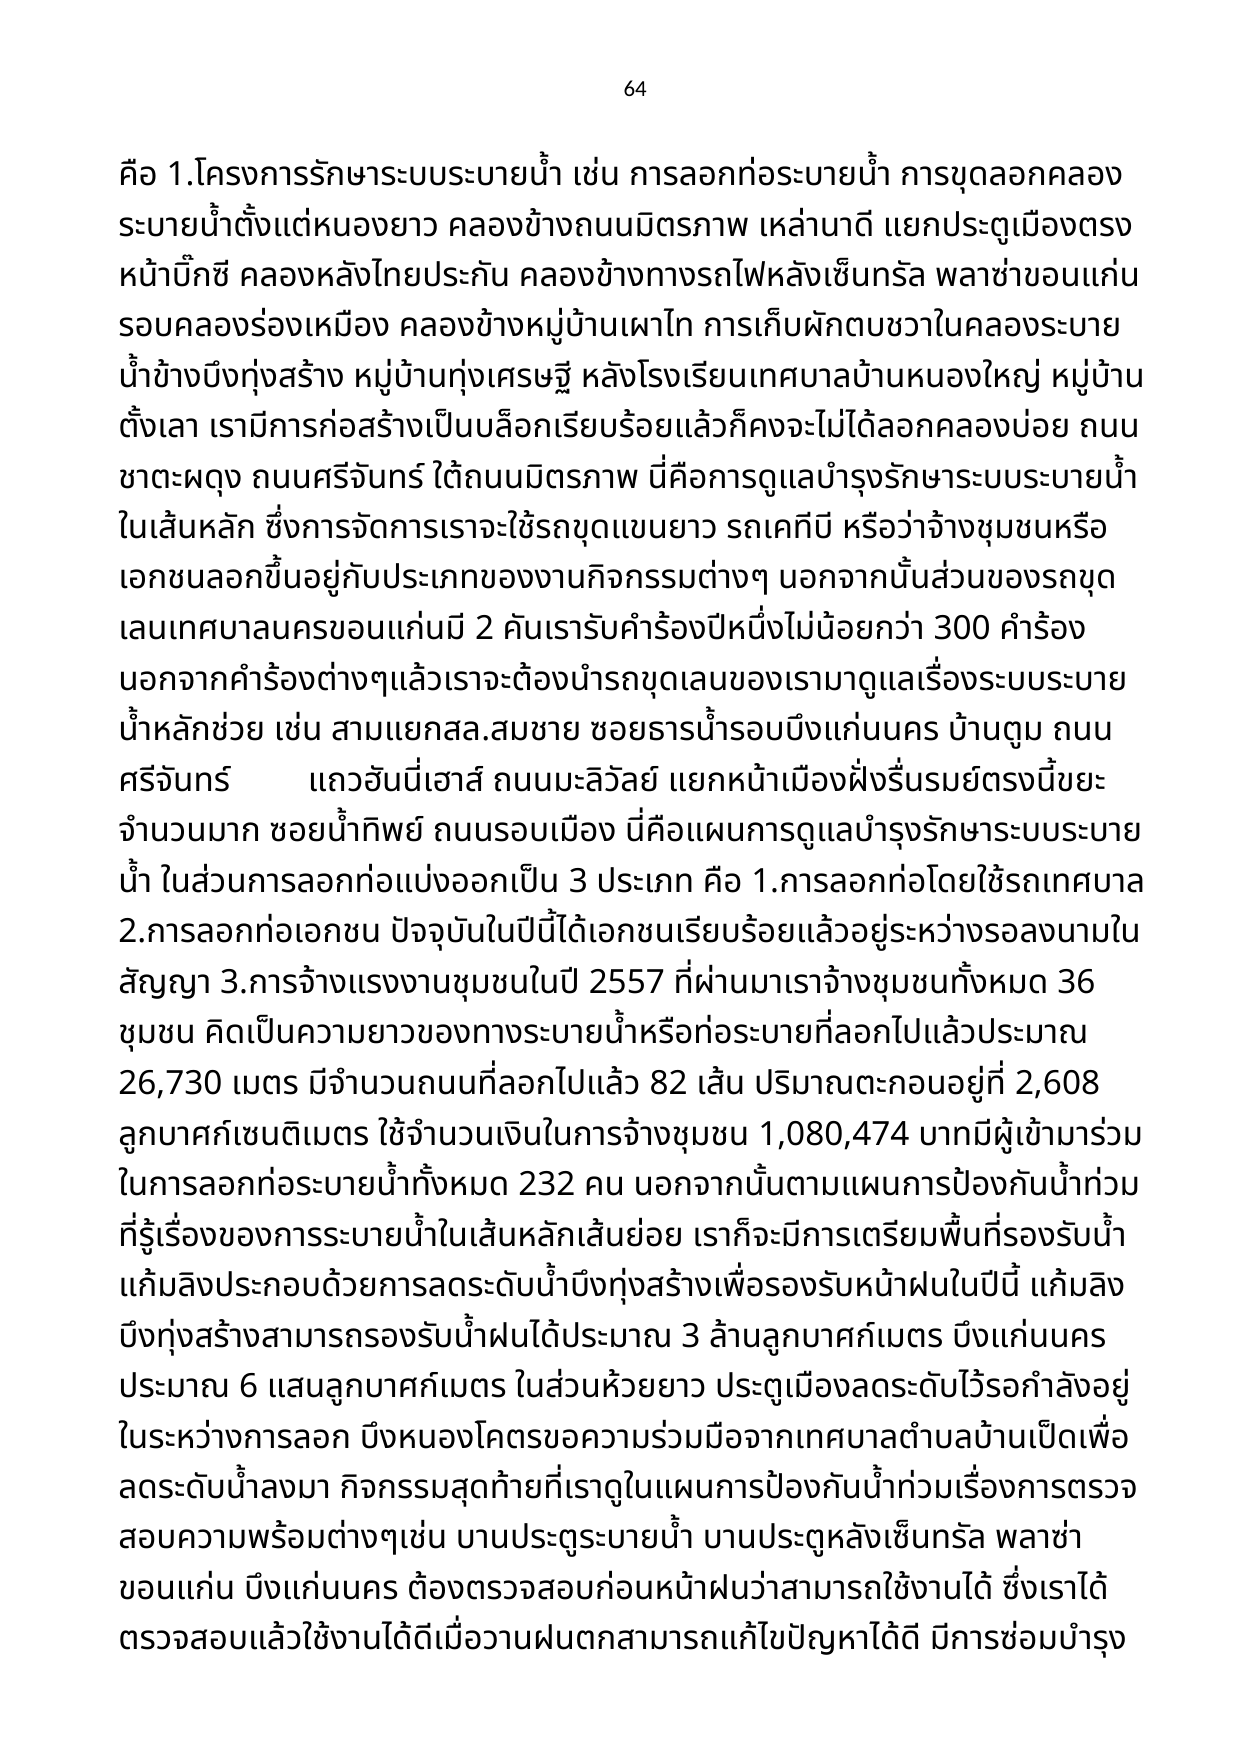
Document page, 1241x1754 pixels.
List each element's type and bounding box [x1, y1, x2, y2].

text [118, 150, 1152, 1665]
